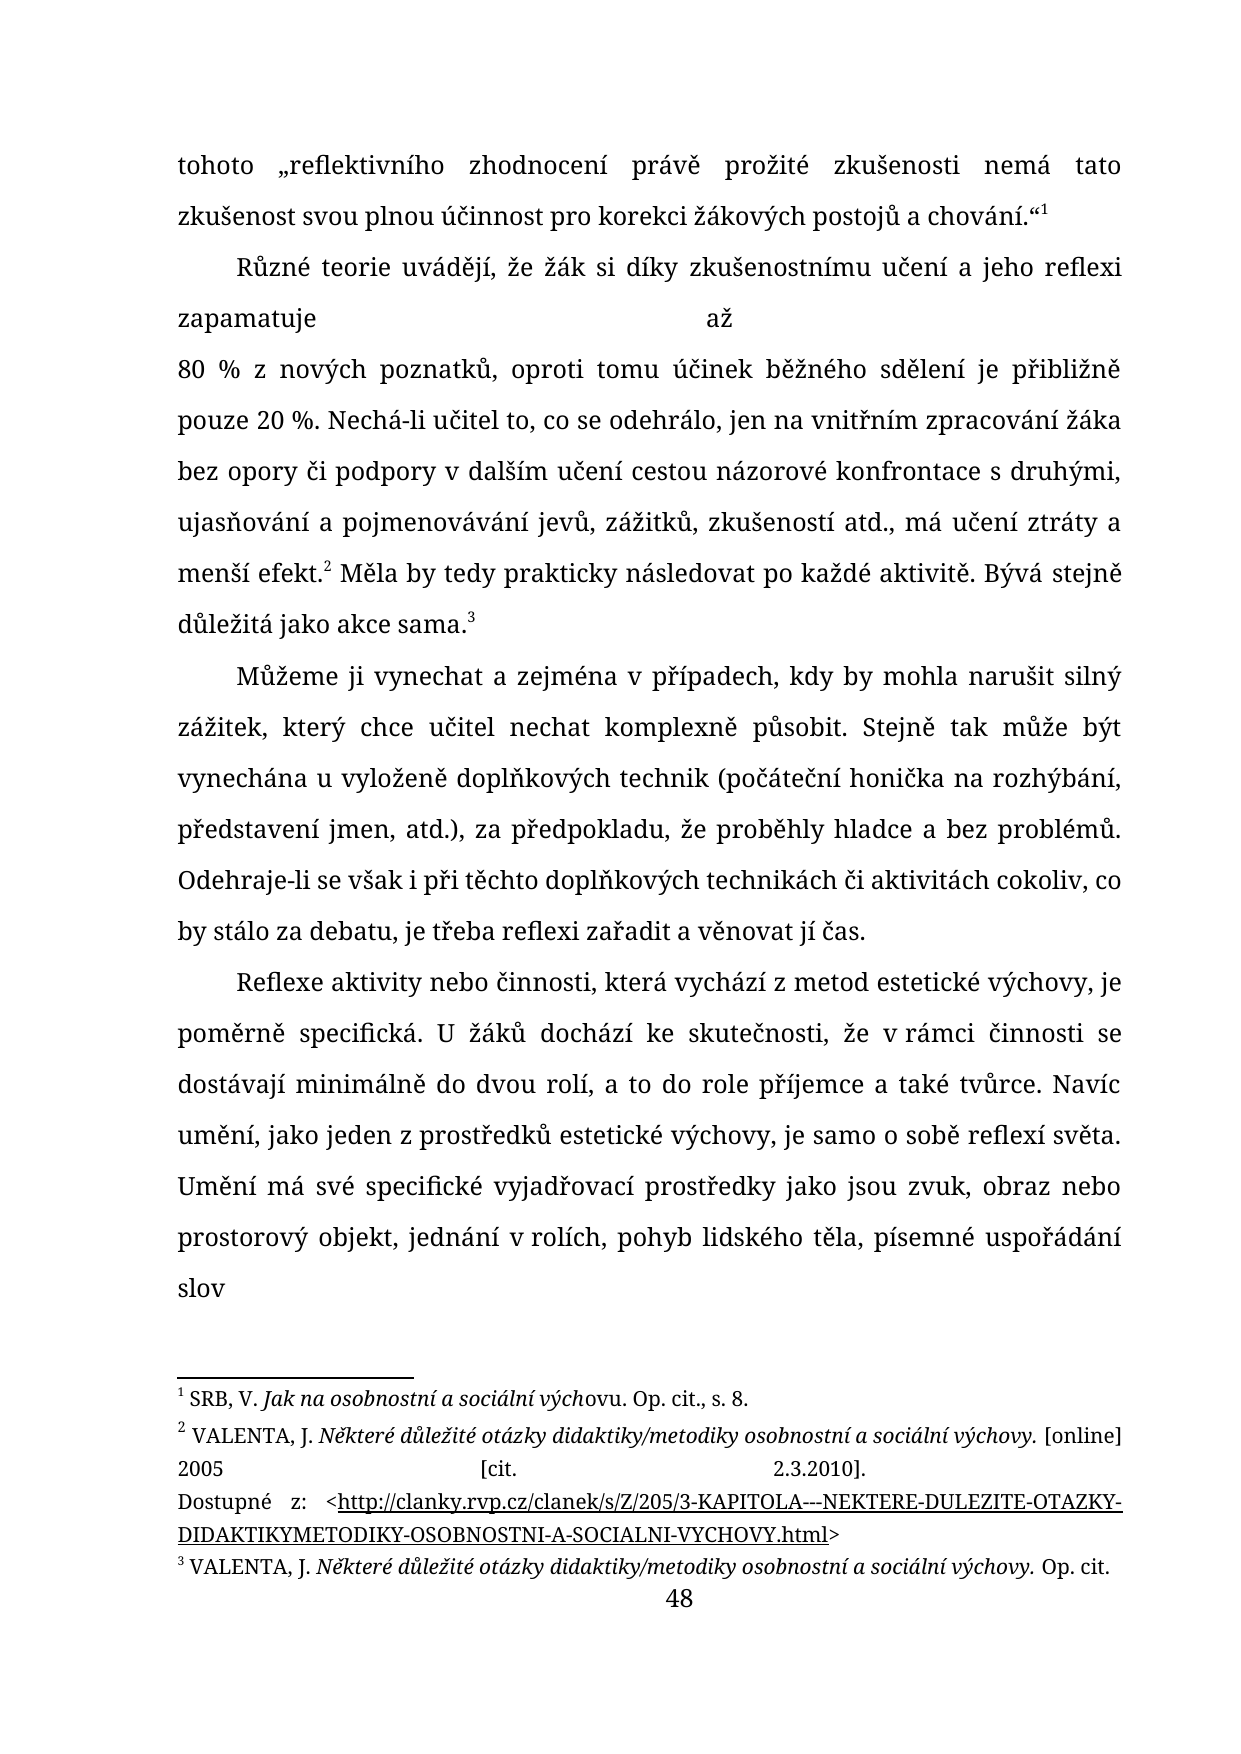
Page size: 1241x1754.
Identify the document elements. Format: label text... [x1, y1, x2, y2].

text Různé teorie uvádějí, že žák si díky zkušenostnímu učení a jeho reflexi zapamatuje až 80 % z nových poznatků, oproti tomu účinek běžného sdělení je přibližně pouze 20 %. Nechá-li učitel to, co se odehrálo, jen na vnitřním zpracování žáka bez opory či podpory v dalším učení cestou názorové konfrontace s druhými, ujasňování a pojmenovávání jevů, zážitků, zkušeností atd., má učení ztráty a menší efekt. Měla by tedy prakticky následovat po každé aktivitě. Bývá stejně důležitá jako akce sama. [177, 250, 1122, 641]
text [177, 964, 1122, 1305]
text Můžeme ji vynechat a zejména v případech, kdy by mohla narušit silný zážitek, který chce učitel nechat komplexně působit. Stejně tak může být vynechána u vyloženě doplňkových technik (počáteční honička na rozhýbání, představení jmen, atd.), za předpokladu, že proběhly hladce a bez problémů. Odehraje-li se však i při těchto doplňkových technikách či aktivitách cokoliv, co by stálo za debatu, je třeba reflexi zařadit a věnovat jí čas. [177, 658, 1122, 947]
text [177, 148, 1122, 233]
